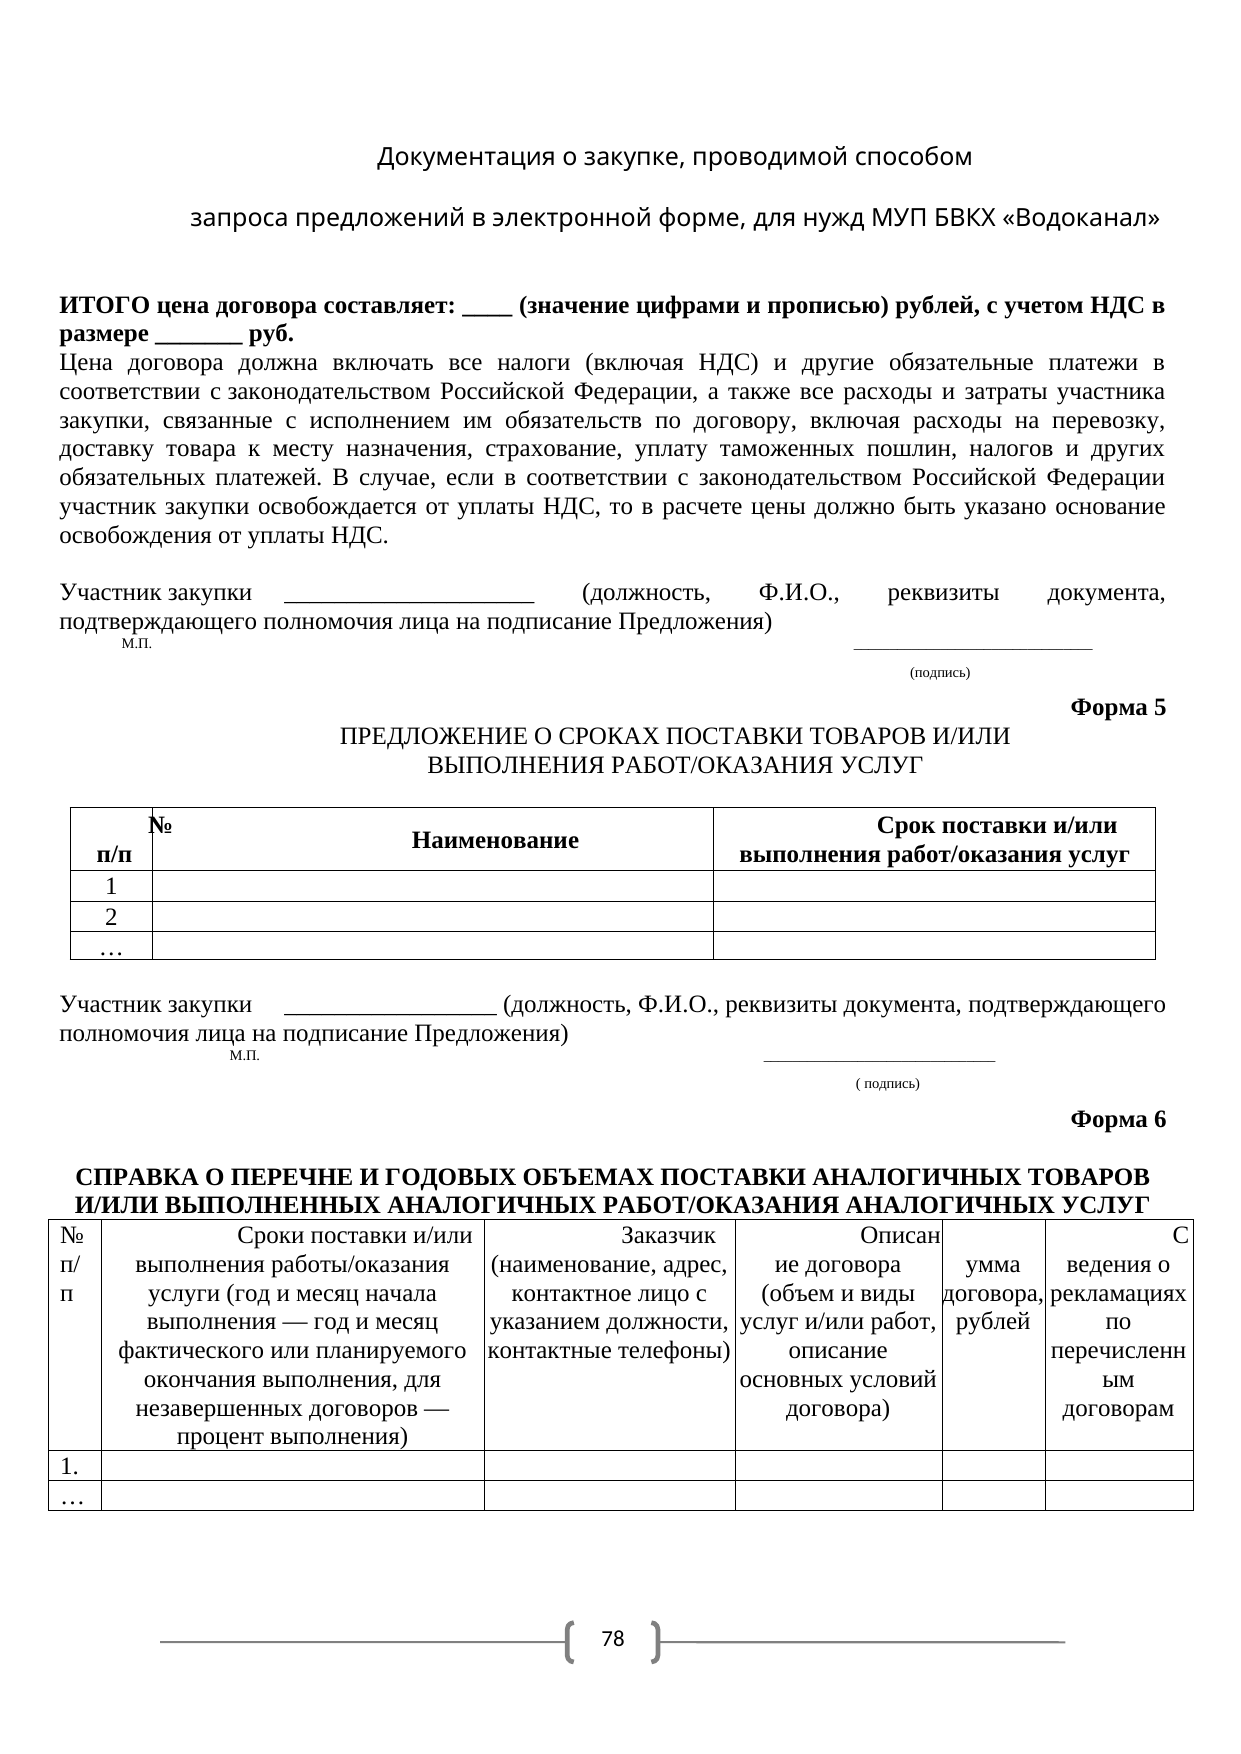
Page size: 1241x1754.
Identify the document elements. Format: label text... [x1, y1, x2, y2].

text Форма 6 [870, 1104, 1166, 1133]
table_header Срок поставки и/или выполнения работ/оказания услуг [714, 808, 1155, 870]
table_header № п/п [71, 808, 152, 870]
text ПРЕДЛОЖЕНИЕ О Сроках поставки товаров и/или [59, 721, 1166, 750]
table_cell [485, 1451, 735, 1480]
table_cell [714, 871, 1155, 901]
table_cell [714, 932, 1155, 959]
table_header Наименование [153, 808, 713, 870]
table_cell [1046, 1451, 1193, 1480]
table_header Заказчик (наименование, адрес, контактное лицо с указанием должности, контактные телефоны) [485, 1220, 735, 1450]
table_header Сумма договора, рублей [943, 1220, 1045, 1450]
table_cell 2 [71, 902, 152, 931]
table_cell 1. [49, 1451, 101, 1480]
text Участник закупки _________________ (должность, Ф.И.О., реквизиты документа, подтверждающего полномочия лица на подписание Предложения) [59, 989, 1166, 1047]
table_header № п/п [49, 1220, 101, 1450]
table_cell … [49, 1481, 101, 1510]
table_cell [943, 1481, 1045, 1510]
table_cell [153, 871, 713, 901]
table_header Сведения о рекламациях по перечисленным договорам [1046, 1220, 1193, 1450]
table_cell [485, 1481, 735, 1510]
table_cell [102, 1451, 484, 1480]
text выполнения работ/ОКАЗАНИЯ УСЛУГ [59, 750, 1166, 778]
table_header Описание договора (объем и виды услуг и/или работ, описание основных условий договора) [736, 1220, 942, 1450]
text ИТОГО цена договора составляет: ____ (значение цифрами и прописью) рублей, с учетом НДС в размере _______ руб. [59, 290, 1166, 347]
table_cell [736, 1451, 942, 1480]
text М.П. _________________________________ [59, 635, 1166, 663]
table_cell [153, 902, 713, 931]
table_cell [736, 1481, 942, 1510]
table_cell 1 [71, 871, 152, 901]
table_cell [943, 1451, 1045, 1480]
text Форма 5 [59, 692, 1166, 721]
table_cell [714, 902, 1155, 931]
text Цена договора должна включать все налоги (включая НДС) и другие обязательные платежи в соответствии с законодательством Российской Федерации, а также все расходы и затраты участника закупки, связанные с исполнением им обязательств по договору, включая расходы на перевозку, доставку товара к месту назначения, страхование, уплату таможенных пошлин, налогов и других обязательных платежей. В случае, если в соответствии с законодательством Российской Федерации участник закупки освобождается от уплаты НДС, то в расчете цены должно быть указано основание освобождения от уплаты НДС. [59, 347, 1166, 548]
table_cell [1046, 1481, 1193, 1510]
table_cell [102, 1481, 484, 1510]
text (подпись) [59, 663, 1166, 692]
table_cell … [71, 932, 152, 959]
text М.П. ________________________________ [59, 1047, 1166, 1075]
text Участник закупки ____________________ (должность, Ф.И.О., реквизиты документа, подтверждающего полномочия лица на подписание Предложения) [59, 577, 1166, 635]
text СПРАВКА О ПЕРЕЧНЕ И ГОДОВЫХ ОБЪЕМАХ ПОСТАВКИ АНАЛОГИЧНЫХ ТОВАРОВ И/ИЛИ ВЫПОЛНЕННЫХ АНАЛОГИЧНЫХ РАБОТ/ОКАЗАНИЯ АНАЛОГИЧНЫХ УСЛУГ [59, 1162, 1166, 1219]
text ( подпись) [59, 1075, 1166, 1104]
table_header Сроки поставки и/или выполнения работы/оказания услуги (год и месяц начала выполнения — год и месяц фактического или планируемого окончания выполнения, для незавершенных договоров — процент выполнения) [102, 1220, 484, 1450]
table_cell [153, 932, 713, 959]
